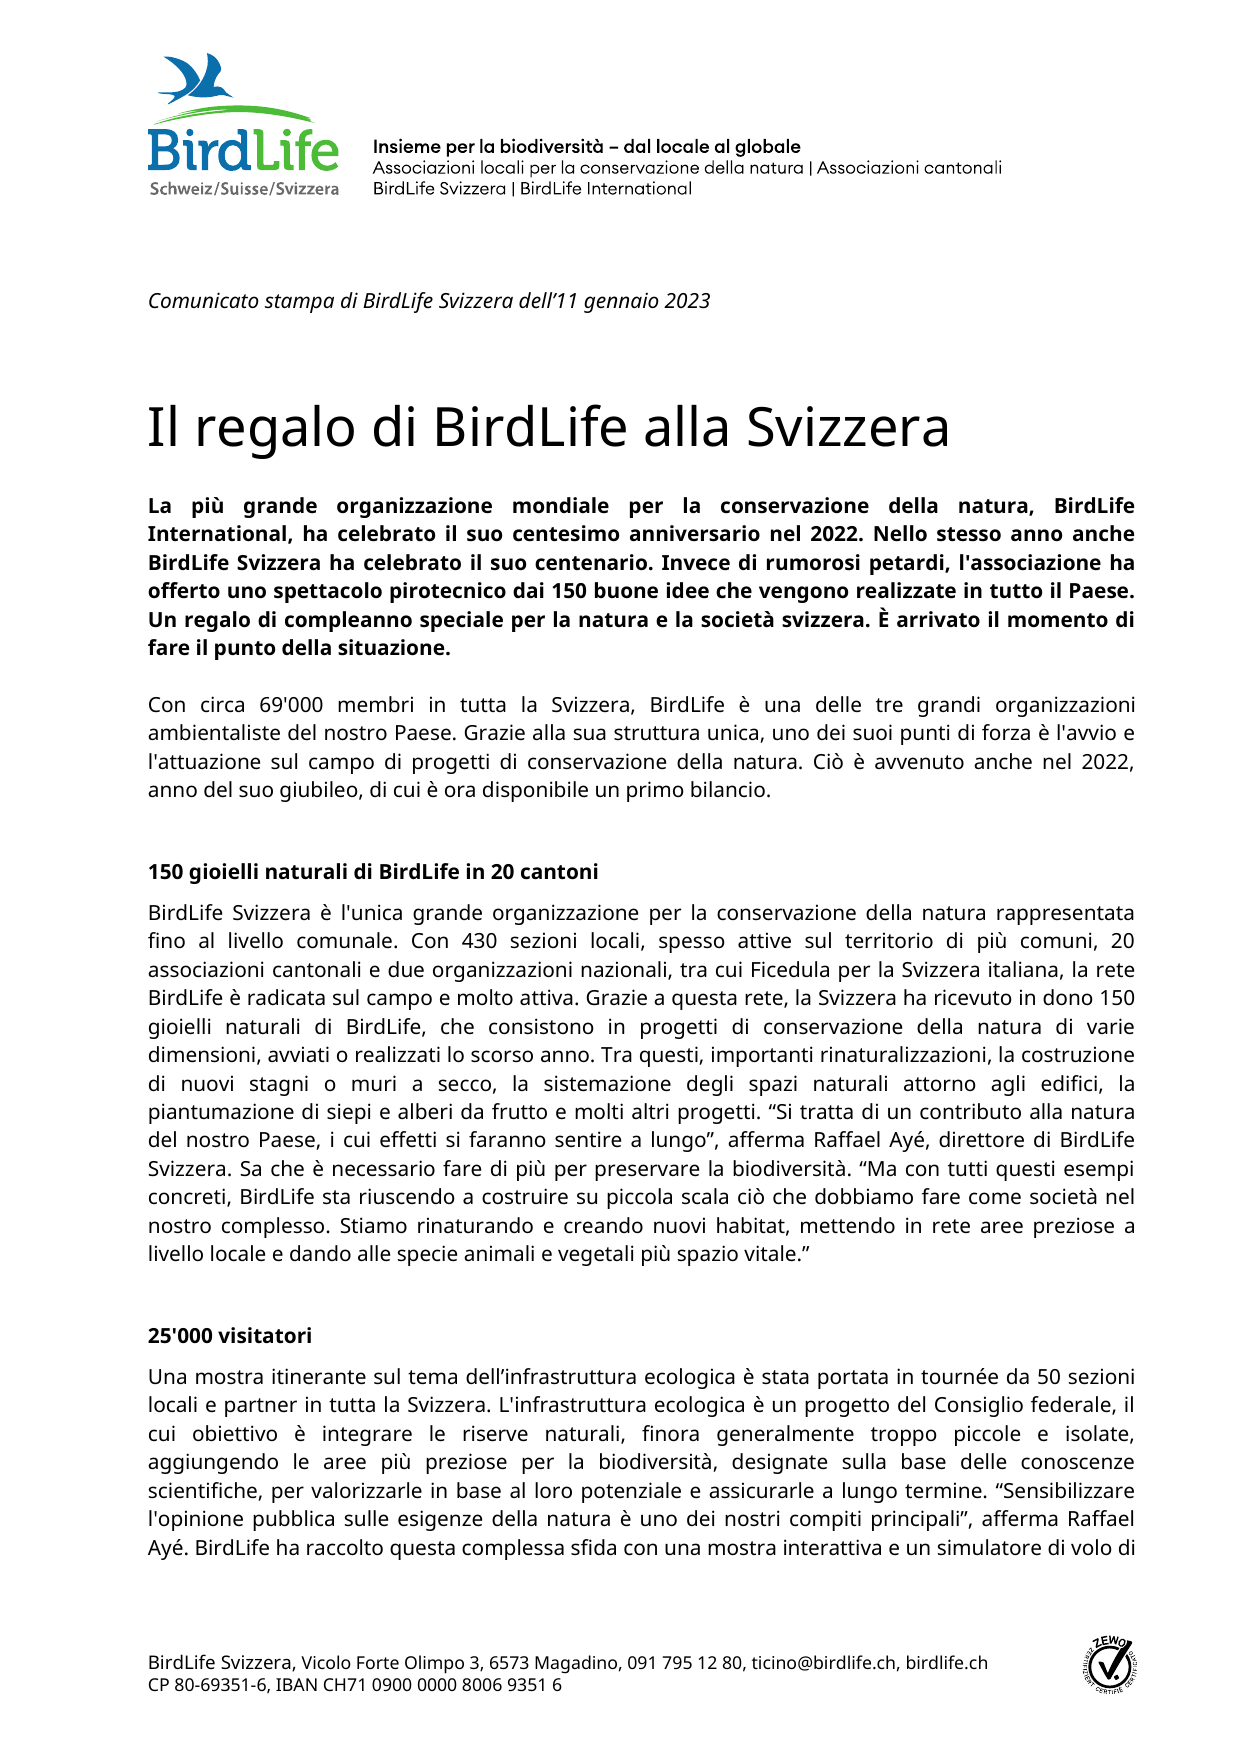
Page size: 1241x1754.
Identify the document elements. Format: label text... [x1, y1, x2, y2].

title Il regalo di BirdLife alla Svizzera [148, 389, 1137, 462]
text 25'000 visitatori [148, 1321, 1137, 1350]
text BirdLife Svizzera è l'unica grande organizzazione per la conservazione della natura rappresentata fino al livello comunale. Con 430 sezioni locali, spesso attive sul territorio di più comuni, 20 associazioni cantonali e due organizzazioni nazionali, tra cui Ficedula per la Svizzera italiana, la rete BirdLife è radicata sul campo e molto attiva. Grazie a questa rete, la Svizzera ha ricevuto in dono 150 gioielli naturali di BirdLife, che consistono in progetti di conservazione della natura di varie dimensioni, avviati o realizzati lo scorso anno. Tra questi, importanti rinaturalizzazioni, la costruzione di nuovi stagni o muri a secco, la sistemazione degli spazi naturali attorno agli edifici, la piantumazione di siepi e alberi da frutto e molti altri progetti. “Si tratta di un contributo alla natura del nostro Paese, i cui effetti si faranno sentire a lungo”, afferma Raffael Ayé, direttore di BirdLife Svizzera. Sa che è necessario fare di più per preservare la biodiversità. “Ma con tutti questi esempi concreti, BirdLife sta riuscendo a costruire su piccola scala ciò che dobbiamo fare come società nel nostro complesso. Stiamo rinaturando e creando nuovi habitat, mettendo in rete aree preziose a livello locale e dando alle specie animali e vegetali più spazio vitale.” [148, 898, 1137, 1268]
text Comunicato stampa di BirdLife Svizzera dell’11 gennaio 2023 [148, 287, 1137, 314]
text La più grande organizzazione mondiale per la conservazione della natura, BirdLife International, ha celebrato il suo centesimo anniversario nel 2022. Nello stesso anno anche BirdLife Svizzera ha celebrato il suo centenario. Invece di rumorosi petardi, l'associazione ha offerto uno spettacolo pirotecnico dai 150 buone idee che vengono realizzate in tutto il Paese. Un regalo di compleanno speciale per la natura e la società svizzera. È arrivato il momento di fare il punto della situazione. [148, 491, 1137, 662]
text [148, 1362, 1137, 1561]
text Con circa 69'000 membri in tutta la Svizzera, BirdLife è una delle tre grandi organizzazioni ambientaliste del nostro Paese. Grazie alla sua struttura unica, uno dei suoi punti di forza è l'avvio e l'attuazione sul campo di progetti di conservazione della natura. Ciò è avvenuto anche nel 2022, anno del suo giubileo, di cui è ora disponibile un primo bilancio. [148, 690, 1137, 804]
text 150 gioielli naturali di BirdLife in 20 cantoni [148, 857, 1137, 886]
